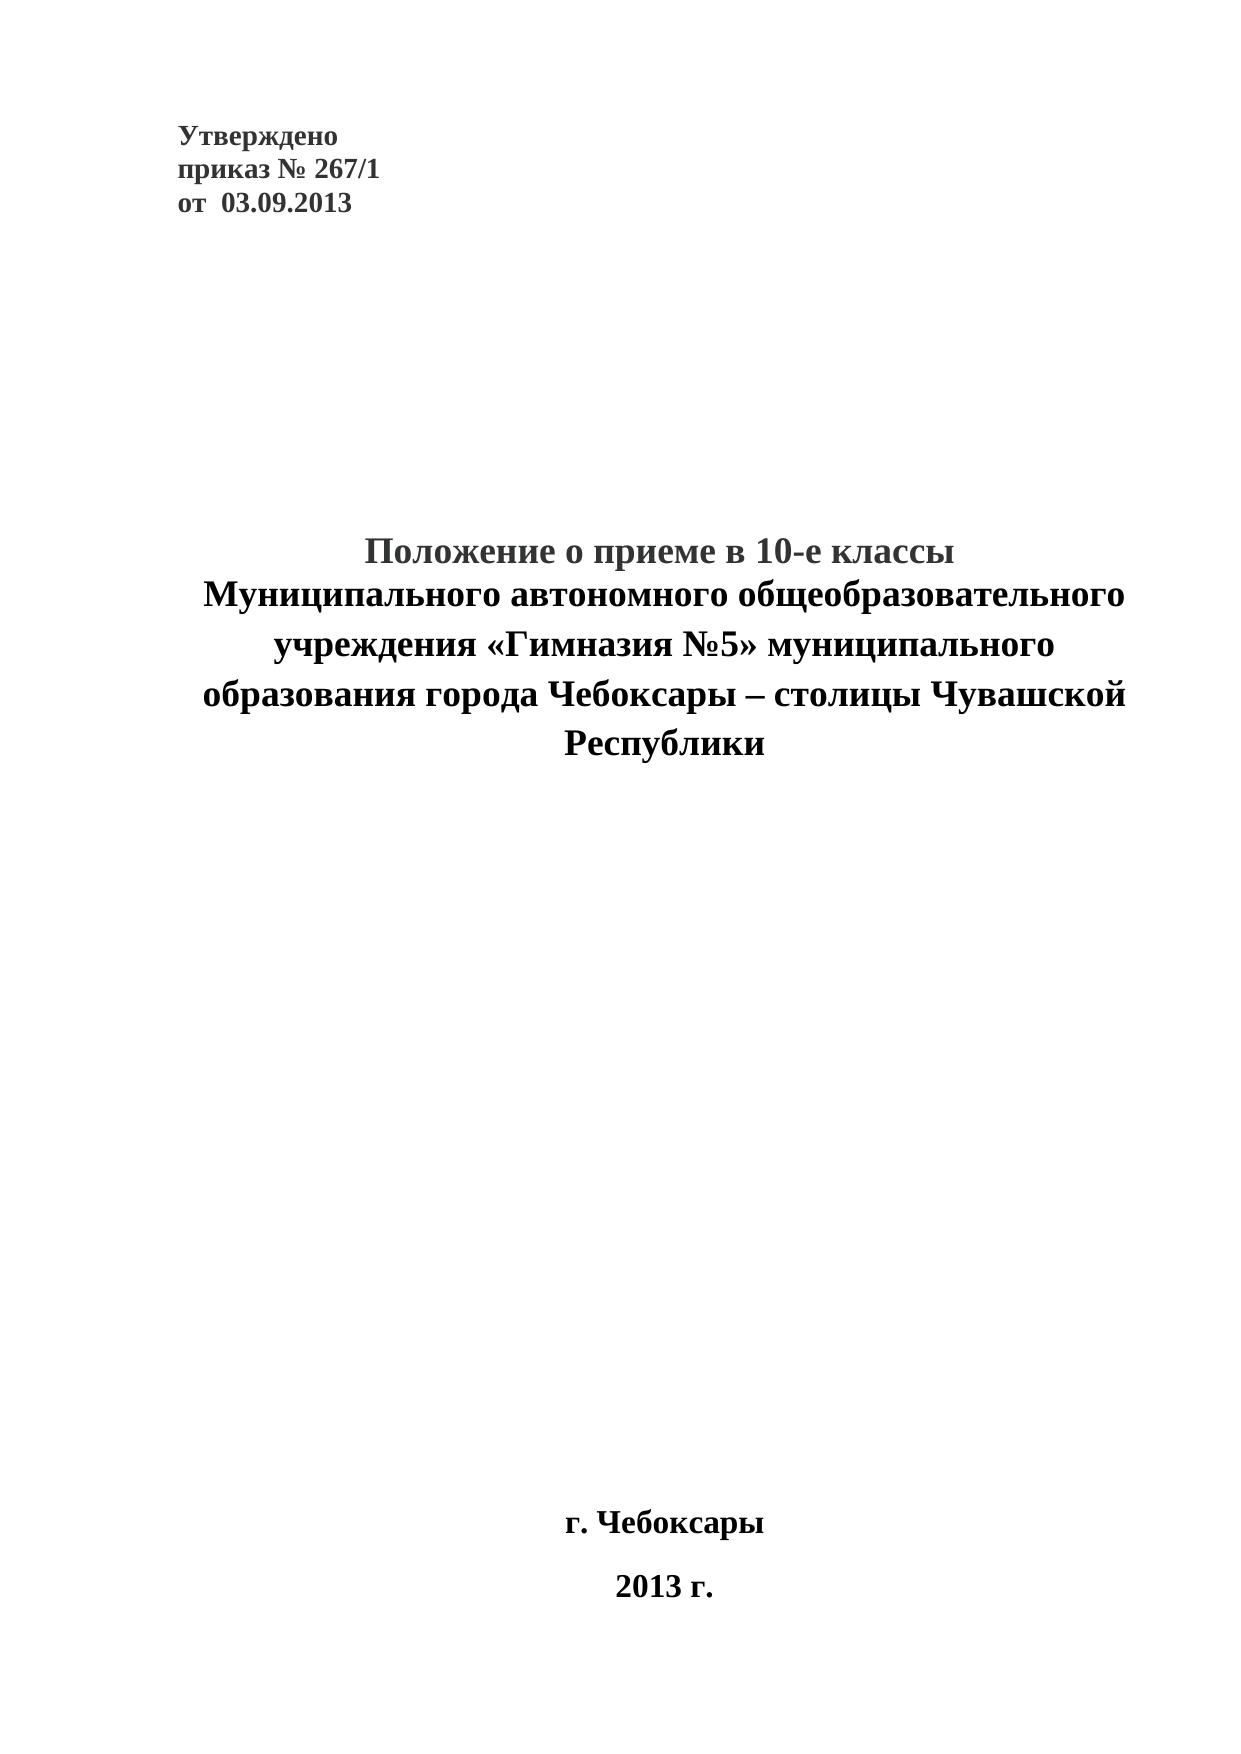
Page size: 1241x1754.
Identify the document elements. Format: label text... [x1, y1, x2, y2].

text от 03.09.2013 [177, 185, 1152, 219]
text Муниципального автономного общеобразовательного учреждения «Гимназия №5» муниципального образования города Чебоксары – столицы Чувашской Республики [177, 572, 1152, 764]
text 2013 г. [177, 1567, 1152, 1605]
text приказ № 267/1 [177, 152, 1152, 185]
text Положение о приеме в 10-е классы [177, 529, 1152, 572]
text Утверждено [177, 118, 1152, 152]
text г. Чебоксары [177, 1502, 1152, 1540]
